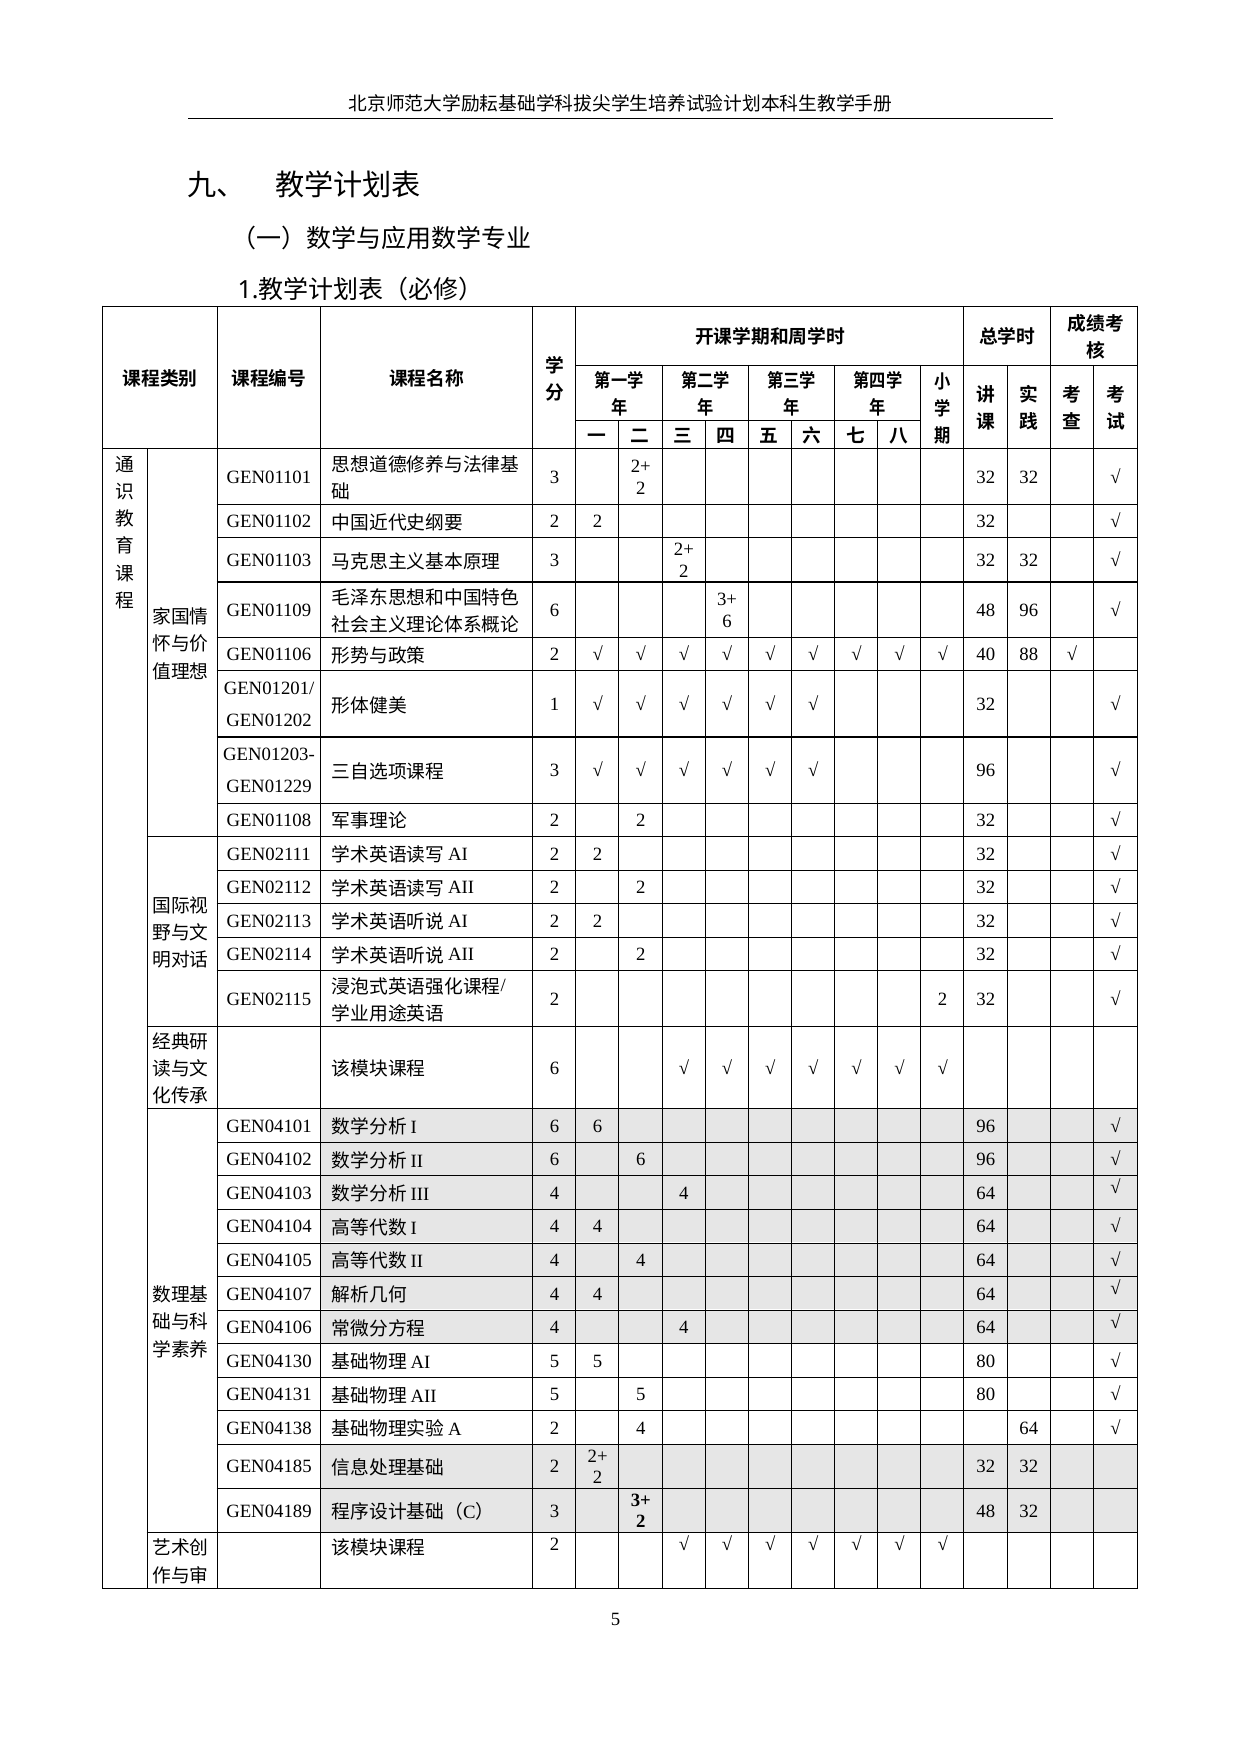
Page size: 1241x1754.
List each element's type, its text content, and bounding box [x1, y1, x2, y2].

table_cell 64 [964, 1210, 1007, 1242]
table_cell [619, 904, 662, 937]
table_cell [706, 505, 748, 537]
table_cell GEN01109 [218, 583, 320, 637]
table_cell [878, 1489, 920, 1532]
table_cell [576, 1143, 618, 1175]
table_cell [835, 1143, 877, 1175]
table_cell [792, 1277, 834, 1309]
table_cell 1 [533, 671, 575, 736]
table_cell [706, 1210, 748, 1242]
table_cell [1094, 638, 1137, 670]
table_cell [878, 938, 920, 970]
table_cell [835, 938, 877, 970]
table_cell 32 [964, 1445, 1007, 1488]
table_cell [619, 1277, 662, 1309]
table_cell [878, 1344, 920, 1377]
table_cell [921, 871, 963, 903]
table_cell 第一学年 [576, 366, 662, 420]
table_cell [1008, 871, 1050, 903]
table_cell 数学分析III [321, 1176, 532, 1209]
table_cell [576, 1176, 618, 1209]
table_cell 96 [964, 1109, 1007, 1142]
table_cell [619, 1176, 662, 1209]
table_cell [576, 1533, 618, 1587]
table_cell [1008, 1143, 1050, 1175]
table_cell [749, 871, 791, 903]
table_cell √ [1094, 837, 1137, 869]
table_cell GEN04101 [218, 1109, 320, 1142]
table_cell [878, 738, 920, 802]
table_cell 32 [964, 505, 1007, 537]
table_cell 2 [533, 1411, 575, 1444]
table_cell [878, 837, 920, 869]
table_cell [706, 449, 748, 504]
table_cell √ [921, 638, 963, 670]
table_cell [1051, 1378, 1093, 1410]
table_cell [921, 738, 963, 802]
table_cell [663, 971, 705, 1026]
table_cell 32 [1008, 1445, 1050, 1488]
table_cell GEN02112 [218, 871, 320, 903]
table_header 成绩考核 [1051, 307, 1137, 365]
table_cell [576, 1411, 618, 1444]
table_cell 3+6 [706, 583, 748, 637]
table_cell [663, 1244, 705, 1276]
table_cell 2 [619, 871, 662, 903]
table_cell 4 [663, 1311, 705, 1343]
table_cell √ [663, 738, 705, 802]
table_cell [1051, 671, 1093, 736]
table_cell [792, 1109, 834, 1142]
table_cell [878, 1143, 920, 1175]
table_cell √ [1094, 1344, 1137, 1377]
table_cell 军事理论 [321, 804, 532, 836]
table_cell √ [619, 638, 662, 670]
table_cell [1051, 871, 1093, 903]
table_cell √ [1094, 938, 1137, 970]
table_cell √ [576, 671, 618, 736]
table_cell [878, 1411, 920, 1444]
table_cell 2 [533, 938, 575, 970]
table_cell [878, 1311, 920, 1343]
table_cell [921, 1244, 963, 1276]
table_cell 4 [576, 1210, 618, 1242]
table_cell √ [1094, 1143, 1137, 1175]
table_cell √ [1094, 871, 1137, 903]
table_cell 32 [964, 904, 1007, 937]
table_cell [835, 1277, 877, 1309]
table_cell √ [706, 638, 748, 670]
table_cell [1008, 738, 1050, 802]
table_cell 2 [533, 638, 575, 670]
table_cell √ [576, 738, 618, 802]
table_cell [878, 871, 920, 903]
table_cell 6 [619, 1143, 662, 1175]
table_cell [218, 1027, 320, 1108]
table_cell [663, 837, 705, 869]
table_cell 六 [792, 421, 834, 448]
table_cell [878, 804, 920, 836]
table_cell 基础物理AII [321, 1378, 532, 1410]
table_cell GEN02114 [218, 938, 320, 970]
table_cell 5 [619, 1378, 662, 1410]
table_cell [921, 449, 963, 504]
table_cell [921, 583, 963, 637]
table_cell 七 [835, 421, 877, 448]
table_cell 48 [964, 1489, 1007, 1532]
table_cell √ [835, 1533, 877, 1587]
table_cell 32 [964, 837, 1007, 869]
table_cell [1008, 1277, 1050, 1309]
table_cell [921, 1143, 963, 1175]
table_cell 2 [921, 971, 963, 1026]
table_cell √ [749, 671, 791, 736]
table_cell [835, 1311, 877, 1343]
table_cell 一 [576, 421, 618, 448]
table_cell [1094, 1489, 1137, 1532]
table_cell 32 [964, 449, 1007, 504]
table_cell [921, 505, 963, 537]
table_cell 5 [576, 1344, 618, 1377]
table_cell 通识教育课程 [103, 449, 147, 1587]
table_cell √ [619, 671, 662, 736]
table_cell [749, 837, 791, 869]
table_cell [835, 1344, 877, 1377]
table_cell 3 [533, 738, 575, 802]
table_cell 32 [964, 804, 1007, 836]
table_cell [1051, 1109, 1093, 1142]
table_cell √ [1094, 738, 1137, 802]
table_cell GEN04131 [218, 1378, 320, 1410]
table_cell GEN02115 [218, 971, 320, 1026]
table_cell 基础物理实验A [321, 1411, 532, 1444]
table_cell GEN04106 [218, 1311, 320, 1343]
table_cell 该模块课程 [321, 1027, 532, 1108]
table_cell [835, 583, 877, 637]
table_cell [619, 1109, 662, 1142]
table_cell [1094, 1027, 1137, 1108]
table_cell [1008, 804, 1050, 836]
table_cell 第四学年 [835, 366, 920, 420]
table_cell [878, 1109, 920, 1142]
table_cell 4 [533, 1176, 575, 1209]
table_cell √ [749, 738, 791, 802]
table_cell [1051, 1210, 1093, 1242]
table_cell 32 [964, 671, 1007, 736]
table_cell [792, 538, 834, 581]
table_cell 经典研读与文化传承 [148, 1027, 217, 1108]
table_cell 2 [576, 837, 618, 869]
table_cell [1051, 904, 1093, 937]
table_cell GEN01201/GEN01202 [218, 671, 320, 736]
table_cell [749, 1411, 791, 1444]
table_cell √ [1094, 804, 1137, 836]
list 教学计划表 [187, 162, 1053, 204]
table_cell GEN01101 [218, 449, 320, 504]
table_cell [749, 904, 791, 937]
table_cell [576, 1244, 618, 1276]
table_cell 形体健美 [321, 671, 532, 736]
table_cell [921, 1489, 963, 1532]
table_cell 2 [576, 505, 618, 537]
table_cell [964, 1411, 1007, 1444]
table_cell [1051, 1277, 1093, 1309]
table_cell 中国近代史纲要 [321, 505, 532, 537]
table_cell 三 [663, 421, 705, 448]
table_cell [1008, 1533, 1050, 1587]
table_cell 4 [619, 1411, 662, 1444]
table_cell [619, 583, 662, 637]
table_cell [619, 1210, 662, 1242]
table_cell 96 [964, 738, 1007, 802]
table_cell 国际视野与文明对话 [148, 837, 217, 1026]
table_cell [921, 904, 963, 937]
table_cell [576, 538, 618, 581]
table_cell √ [1094, 1411, 1137, 1444]
table_cell [706, 1489, 748, 1532]
table_cell √ [1094, 538, 1137, 581]
table_cell [1051, 837, 1093, 869]
table_cell [921, 837, 963, 869]
table_cell [663, 938, 705, 970]
table_cell 2 [576, 904, 618, 937]
table_cell [1008, 1378, 1050, 1410]
table_cell [921, 1176, 963, 1209]
table_cell [1051, 1533, 1093, 1587]
table_cell [792, 1344, 834, 1377]
table_cell [921, 1445, 963, 1488]
table_cell GEN02113 [218, 904, 320, 937]
table_cell 学术英语读写AI [321, 837, 532, 869]
table_cell [1051, 583, 1093, 637]
table_cell [576, 1311, 618, 1343]
table_cell [792, 938, 834, 970]
table_cell [1051, 1244, 1093, 1276]
table_cell GEN01103 [218, 538, 320, 581]
table_cell 三自选项课程 [321, 738, 532, 802]
table_cell [1051, 738, 1093, 802]
table_cell 6 [533, 1143, 575, 1175]
text 1.教学计划表（必修） [187, 269, 1053, 306]
table_cell [792, 837, 834, 869]
table_cell 数理基础与科学素养 [148, 1109, 217, 1532]
table_cell [921, 1378, 963, 1410]
table_cell 2 [533, 971, 575, 1026]
table_cell [663, 804, 705, 836]
table_cell GEN01203-GEN01229 [218, 738, 320, 802]
table_cell 32 [964, 871, 1007, 903]
table_cell 数学分析I [321, 1109, 532, 1142]
table_cell 数学分析II [321, 1143, 532, 1175]
table_cell [749, 1344, 791, 1377]
table_cell 64 [964, 1311, 1007, 1343]
table_cell [663, 583, 705, 637]
table_cell [706, 904, 748, 937]
table_cell [706, 837, 748, 869]
table_cell [921, 538, 963, 581]
table_cell 3 [533, 449, 575, 504]
table_cell 2 [533, 505, 575, 537]
table_cell [706, 938, 748, 970]
table_cell [835, 738, 877, 802]
table_cell [792, 583, 834, 637]
table_cell [576, 971, 618, 1026]
table_cell 考试 [1094, 366, 1137, 448]
table_cell 形势与政策 [321, 638, 532, 670]
table_cell [663, 1445, 705, 1488]
table_cell 48 [964, 583, 1007, 637]
table_cell 小学期 [921, 366, 963, 448]
table_cell 40 [964, 638, 1007, 670]
table_cell √ [792, 1533, 834, 1587]
table_cell [576, 871, 618, 903]
table_cell 5 [533, 1344, 575, 1377]
table_cell [921, 1109, 963, 1142]
table_cell 解析几何 [321, 1277, 532, 1309]
table_cell 家国情怀与价值理想 [148, 449, 217, 836]
table_cell [576, 938, 618, 970]
table_cell [835, 971, 877, 1026]
table_cell 96 [964, 1143, 1007, 1175]
table_header 学分 [533, 307, 575, 448]
table_cell 4 [576, 1277, 618, 1309]
table_cell 32 [964, 971, 1007, 1026]
table_cell [749, 804, 791, 836]
table_cell 常微分方程 [321, 1311, 532, 1343]
table_cell 四 [706, 421, 748, 448]
table_cell [706, 971, 748, 1026]
table_cell GEN04185 [218, 1445, 320, 1488]
table_cell √ [619, 738, 662, 802]
table_cell [619, 837, 662, 869]
table_cell [878, 505, 920, 537]
table_cell [1051, 1311, 1093, 1343]
table_cell 八 [878, 421, 920, 448]
table_cell [835, 1411, 877, 1444]
table_cell [1008, 505, 1050, 537]
table_cell 6 [576, 1109, 618, 1142]
table_cell √ [1094, 449, 1137, 504]
table_cell [619, 505, 662, 537]
table_cell [1008, 837, 1050, 869]
table_cell [576, 1489, 618, 1532]
table_cell √ [921, 1533, 963, 1587]
table_cell [749, 538, 791, 581]
table_cell 88 [1008, 638, 1050, 670]
table_cell [921, 1277, 963, 1309]
table_cell [663, 1378, 705, 1410]
table_cell √ [663, 1027, 705, 1108]
table_cell [1008, 904, 1050, 937]
table_cell [878, 904, 920, 937]
table_cell 马克思主义基本原理 [321, 538, 532, 581]
table_cell [706, 871, 748, 903]
table_cell [619, 538, 662, 581]
table_cell [1051, 938, 1093, 970]
table_cell 信息处理基础 [321, 1445, 532, 1488]
table_cell √ [792, 671, 834, 736]
table_cell √ [1094, 583, 1137, 637]
table_cell √ [749, 638, 791, 670]
table_cell [749, 1244, 791, 1276]
table_cell 讲课 [964, 366, 1007, 448]
table_cell [792, 1311, 834, 1343]
table_cell GEN04189 [218, 1489, 320, 1532]
table_cell √ [1094, 1109, 1137, 1142]
table_cell √ [663, 671, 705, 736]
table_cell [921, 804, 963, 836]
table_cell [749, 1143, 791, 1175]
table_cell 毛泽东思想和中国特色社会主义理论体系概论 [321, 583, 532, 637]
table_cell [749, 1445, 791, 1488]
table_cell GEN01106 [218, 638, 320, 670]
table_cell [835, 505, 877, 537]
table_cell GEN01102 [218, 505, 320, 537]
table_cell [706, 1277, 748, 1309]
table_header 总学时 [964, 307, 1050, 365]
table_cell [1051, 1344, 1093, 1377]
table_cell [663, 505, 705, 537]
table_cell [663, 1143, 705, 1175]
table_cell √ [878, 638, 920, 670]
table_cell [1051, 449, 1093, 504]
table_cell 2+2 [663, 538, 705, 581]
table_cell √ [792, 738, 834, 802]
table_cell [706, 1311, 748, 1343]
table_cell 6 [533, 1027, 575, 1108]
table_cell [835, 904, 877, 937]
table_cell 32 [964, 538, 1007, 581]
table_cell [706, 1176, 748, 1209]
table_cell 64 [964, 1244, 1007, 1276]
table_cell √ [878, 1027, 920, 1108]
table_cell [792, 1176, 834, 1209]
table_cell √ [1051, 638, 1093, 670]
table_cell [576, 1378, 618, 1410]
table_cell [792, 1143, 834, 1175]
table_cell √ [663, 1533, 705, 1587]
table_cell [921, 1411, 963, 1444]
table_cell [749, 1311, 791, 1343]
table_cell [1008, 671, 1050, 736]
table_cell 4 [533, 1244, 575, 1276]
table_cell GEN04103 [218, 1176, 320, 1209]
table_cell 基础物理AI [321, 1344, 532, 1377]
table_cell [1008, 1311, 1050, 1343]
table_cell 96 [1008, 583, 1050, 637]
table_cell [663, 1489, 705, 1532]
table_cell 4 [663, 1176, 705, 1209]
table_cell √ [1094, 1244, 1137, 1276]
table_cell [576, 583, 618, 637]
table_cell [706, 1445, 748, 1488]
table_cell 2 [619, 804, 662, 836]
table_cell [835, 871, 877, 903]
table_cell √ [1094, 1378, 1137, 1410]
table_cell [749, 583, 791, 637]
table_cell [706, 1378, 748, 1410]
table_cell 五 [749, 421, 791, 448]
table_cell 2 [533, 804, 575, 836]
table_cell 实践 [1008, 366, 1050, 448]
table_cell [835, 671, 877, 736]
table_cell [1094, 1445, 1137, 1488]
table_cell [835, 1244, 877, 1276]
table_header 课程名称 [321, 307, 532, 448]
table_cell 64 [964, 1176, 1007, 1209]
table_cell 思想道德修养与法律基础 [321, 449, 532, 504]
table_cell [921, 1311, 963, 1343]
table_cell [878, 449, 920, 504]
table_cell 高等代数I [321, 1210, 532, 1242]
table_cell 6 [533, 1109, 575, 1142]
table_cell [878, 971, 920, 1026]
table_cell √ [1094, 904, 1137, 937]
table_cell [619, 1445, 662, 1488]
table_cell [835, 1489, 877, 1532]
table_cell [1094, 1533, 1137, 1587]
table_cell 高等代数II [321, 1244, 532, 1276]
table_cell [792, 449, 834, 504]
table_cell GEN01108 [218, 804, 320, 836]
table_cell [1008, 1210, 1050, 1242]
table_cell [792, 1244, 834, 1276]
table_cell [619, 1027, 662, 1108]
table_cell √ [792, 1027, 834, 1108]
table_cell [878, 1210, 920, 1242]
table_cell 考查 [1051, 366, 1093, 448]
table_cell [218, 1533, 320, 1587]
table_cell 64 [1008, 1411, 1050, 1444]
table_cell [835, 449, 877, 504]
table_cell 3+2 [619, 1489, 662, 1532]
table_cell 2 [533, 904, 575, 937]
table_cell [749, 1109, 791, 1142]
table_cell 2 [533, 837, 575, 869]
table_cell [576, 1027, 618, 1108]
table_cell 4 [533, 1277, 575, 1309]
table_cell √ [576, 638, 618, 670]
table_cell √ [663, 638, 705, 670]
table_cell [619, 971, 662, 1026]
table_cell 第三学年 [749, 366, 834, 420]
table_cell √ [706, 738, 748, 802]
text （一）数学与应用数学专业 [231, 204, 1053, 269]
table_cell √ [878, 1533, 920, 1587]
table_cell [878, 671, 920, 736]
table_cell 浸泡式英语强化课程/学业用途英语 [321, 971, 532, 1026]
table_cell [663, 871, 705, 903]
table_cell [1008, 1176, 1050, 1209]
table_cell GEN04107 [218, 1277, 320, 1309]
table_cell 64 [964, 1277, 1007, 1309]
table_cell 32 [964, 938, 1007, 970]
table_cell √ [792, 638, 834, 670]
table_cell [878, 1176, 920, 1209]
table_cell 32 [1008, 449, 1050, 504]
table_cell [749, 449, 791, 504]
table_cell 6 [533, 583, 575, 637]
table_cell 2+2 [619, 449, 662, 504]
table_cell [835, 1378, 877, 1410]
table_cell [835, 837, 877, 869]
table_cell √ [835, 638, 877, 670]
table_cell [921, 1210, 963, 1242]
table_cell [1008, 1344, 1050, 1377]
table_cell 2 [619, 938, 662, 970]
table_cell √ [1094, 1210, 1137, 1242]
table_cell [835, 1445, 877, 1488]
table_cell [835, 1176, 877, 1209]
table_cell [878, 1244, 920, 1276]
table_cell [1051, 971, 1093, 1026]
table_cell GEN04130 [218, 1344, 320, 1377]
table_cell 二 [619, 421, 662, 448]
table_header 课程编号 [218, 307, 320, 448]
table_cell 该模块课程 [321, 1533, 532, 1587]
table_cell [878, 1277, 920, 1309]
table_cell [663, 1109, 705, 1142]
table_cell 2 [533, 1533, 575, 1587]
table_cell [792, 1378, 834, 1410]
table_cell 32 [1008, 1489, 1050, 1532]
table_cell √ [1094, 1311, 1137, 1343]
table_cell [749, 938, 791, 970]
table_cell √ [749, 1533, 791, 1587]
table_cell [1008, 1109, 1050, 1142]
table_cell [706, 1143, 748, 1175]
table_header 课程类别 [103, 307, 217, 448]
table_cell [792, 1411, 834, 1444]
table_cell [749, 1378, 791, 1410]
table_cell [1051, 1489, 1093, 1532]
table_cell [576, 804, 618, 836]
table_cell [1051, 1176, 1093, 1209]
table_cell [1051, 804, 1093, 836]
table_cell [1008, 1244, 1050, 1276]
table_cell √ [835, 1027, 877, 1108]
table_cell 80 [964, 1344, 1007, 1377]
table_cell [619, 1311, 662, 1343]
table_cell [749, 1489, 791, 1532]
table_cell 学术英语读写AII [321, 871, 532, 903]
table_cell [706, 804, 748, 836]
table_cell [964, 1027, 1007, 1108]
table_cell [835, 538, 877, 581]
table_cell 4 [619, 1244, 662, 1276]
table_cell [835, 1210, 877, 1242]
table_cell 第二学年 [663, 366, 748, 420]
table_cell [663, 904, 705, 937]
table_cell [792, 1445, 834, 1488]
table_cell [663, 1344, 705, 1377]
table_cell [706, 1109, 748, 1142]
table_cell GEN04102 [218, 1143, 320, 1175]
table_cell [792, 505, 834, 537]
table_cell [921, 1344, 963, 1377]
table_cell 80 [964, 1378, 1007, 1410]
table_cell √ [1094, 1176, 1137, 1209]
table_cell 3 [533, 1489, 575, 1532]
table_cell √ [921, 1027, 963, 1108]
table_cell [792, 804, 834, 836]
table_cell √ [706, 1533, 748, 1587]
table_cell [964, 1533, 1007, 1587]
table_cell [1008, 1027, 1050, 1108]
table_cell [706, 1344, 748, 1377]
table_cell [749, 1210, 791, 1242]
table_cell [792, 971, 834, 1026]
table_cell √ [1094, 505, 1137, 537]
table_cell 5 [533, 1378, 575, 1410]
table_cell [663, 1277, 705, 1309]
table_cell [1008, 938, 1050, 970]
table_cell [706, 1411, 748, 1444]
table_cell 3 [533, 538, 575, 581]
table_cell [1051, 1027, 1093, 1108]
table_cell 4 [533, 1210, 575, 1242]
table_cell 2 [533, 871, 575, 903]
table_cell 学术英语听说AI [321, 904, 532, 937]
table_cell [878, 1378, 920, 1410]
table_cell 32 [1008, 538, 1050, 581]
table_cell GEN04104 [218, 1210, 320, 1242]
table_cell GEN04138 [218, 1411, 320, 1444]
table_cell [921, 671, 963, 736]
table_cell [792, 904, 834, 937]
table_cell [663, 449, 705, 504]
table_cell [749, 505, 791, 537]
table_cell [1051, 505, 1093, 537]
table_cell [706, 538, 748, 581]
table_cell [792, 1489, 834, 1532]
table_cell [878, 1445, 920, 1488]
table_cell √ [1094, 971, 1137, 1026]
table_cell [1051, 1411, 1093, 1444]
table_cell [878, 583, 920, 637]
table_cell √ [1094, 1277, 1137, 1309]
table_cell [878, 538, 920, 581]
table_cell [619, 1533, 662, 1587]
table_cell [749, 1277, 791, 1309]
table_cell [706, 1244, 748, 1276]
table_cell √ [1094, 671, 1137, 736]
table_cell [663, 1411, 705, 1444]
table_cell 2+2 [576, 1445, 618, 1488]
table_cell [749, 971, 791, 1026]
table_cell 程序设计基础（C） [321, 1489, 532, 1532]
table_cell [576, 449, 618, 504]
table_cell [921, 938, 963, 970]
table_cell [749, 1176, 791, 1209]
table_cell GEN02111 [218, 837, 320, 869]
table_cell [835, 1109, 877, 1142]
table_cell GEN04105 [218, 1244, 320, 1276]
table_cell [792, 871, 834, 903]
table_cell [1051, 1445, 1093, 1488]
table_cell [1051, 538, 1093, 581]
table_cell 艺术创作与审美体验 [148, 1533, 217, 1587]
table_cell [792, 1210, 834, 1242]
table_cell 4 [533, 1311, 575, 1343]
table_cell [1051, 1143, 1093, 1175]
table_cell [835, 804, 877, 836]
table_cell [619, 1344, 662, 1377]
table_cell √ [706, 671, 748, 736]
table_cell √ [706, 1027, 748, 1108]
table_cell [1008, 971, 1050, 1026]
table_cell 2 [533, 1445, 575, 1488]
table_header 开课学期和周学时 [576, 307, 963, 365]
table_cell [663, 1210, 705, 1242]
table_cell 学术英语听说AII [321, 938, 532, 970]
table_cell √ [749, 1027, 791, 1108]
